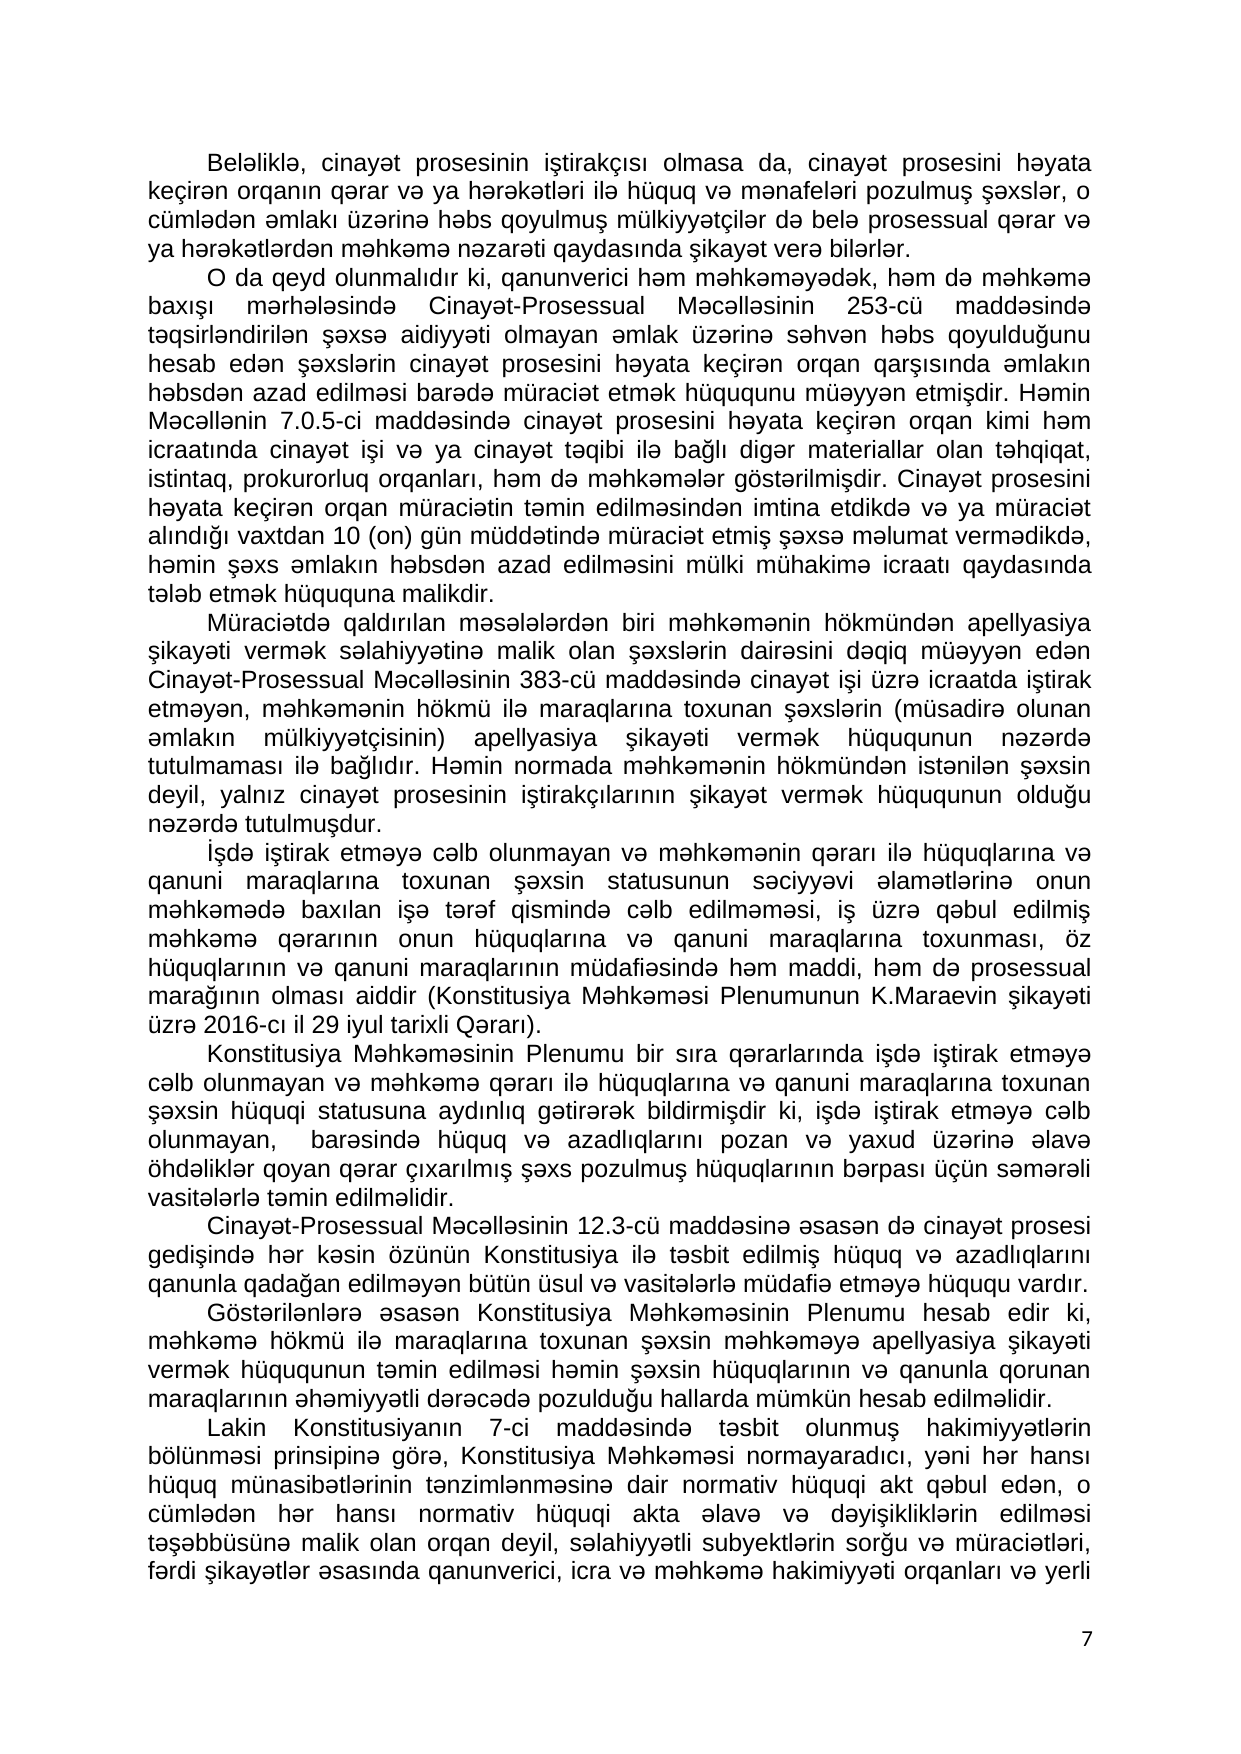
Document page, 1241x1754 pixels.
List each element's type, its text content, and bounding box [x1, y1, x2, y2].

text Beləliklə, cinayət prosesinin iştirakçısı olmasa da, cinayət prosesini həyata keçirən orqanın qərar və ya hərəkətləri ilə hüquq və mənafeləri pozulmuş şəxslər, o cümlədən əmlakı üzərinə həbs qoyulmuş mülkiyyətçilər də belə prosessual qərar və ya hərəkətlərdən məhkəmə nəzarəti qaydasında şikayət verə bilərlər. [148, 148, 1093, 263]
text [148, 1413, 1093, 1585]
text O da qeyd olunmalıdır ki, qanunverici həm məhkəməyədək, həm də məhkəmə baxışı mərhələsində Cinayət-Prosessual Məcəlləsinin 253-cü maddəsində təqsirləndirilən şəxsə aidiyyəti olmayan əmlak üzərinə səhvən həbs qoyulduğunu hesab edən şəxslərin cinayət prosesini həyata keçirən orqan qarşısında əmlakın həbsdən azad edilməsi barədə müraciət etmək hüququnu müəyyən etmişdir. Həmin Məcəllənin 7.0.5-ci maddəsində cinayət prosesini həyata keçirən orqan kimi həm icraatında cinayət işi və ya cinayət təqibi ilə bağlı digər materiallar olan təhqiqat, istintaq, prokurorluq orqanları, həm də məhkəmələr göstərilmişdir. Cinayət prosesini həyata keçirən orqan müraciətin təmin edilməsindən imtina etdikdə və ya müraciət alındığı vaxtdan 10 (on) gün müddətində müraciət etmiş şəxsə məlumat vermədikdə, həmin şəxs əmlakın həbsdən azad edilməsini mülki mühakimə icraatı qaydasında tələb etmək hüququna malikdir. [148, 263, 1093, 608]
text Cinayət-Prosessual Məcəlləsinin 12.3-cü maddəsinə əsasən də cinayət prosesi gedişində hər kəsin özünün Konstitusiya ilə təsbit edilmiş hüquq və azadlıqlarını qanunla qadağan edilməyən bütün üsul və vasitələrlə müdafiə etməyə hüququ vardır. [148, 1211, 1093, 1298]
text İşdə iştirak etməyə cəlb olunmayan və məhkəmənin qərarı ilə hüquqlarına və qanuni maraqlarına toxunan şəxsin statusunun səciyyəvi əlamətlərinə onun məhkəmədə baxılan işə tərəf qismində cəlb edilməməsi, iş üzrə qəbul edilmiş məhkəmə qərarının onun hüquqlarına və qanuni maraqlarına toxunması, öz hüquqlarının və qanuni maraqlarının müdafiəsində həm maddi, həm də prosessual marağının olması aiddir (Konstitusiya Məhkəməsi Plenumunun K.Maraevin şikayəti üzrə 2016-cı il 29 iyul tarixli Qərarı). [148, 838, 1093, 1039]
text Müraciətdə qaldırılan məsələlərdən biri məhkəmənin hökmündən apellyasiya şikayəti vermək səlahiyyətinə malik olan şəxslərin dairəsini dəqiq müəyyən edən Cinayət-Prosessual Məcəlləsinin 383-cü maddəsində cinayət işi üzrə icraatda iştirak etməyən, məhkəmənin hökmü ilə maraqlarına toxunan şəxslərin (müsadirə olunan əmlakın mülkiyyətçisinin) apellyasiya şikayəti vermək hüququnun nəzərdə tutulmaması ilə bağlıdır. Həmin normada məhkəmənin hökmündən istənilən şəxsin deyil, yalnız cinayət prosesinin iştirakçılarının şikayət vermək hüququnun olduğu nəzərdə tutulmuşdur. [148, 608, 1093, 838]
text Konstitusiya Məhkəməsinin Plenumu bir sıra qərarlarında işdə iştirak etməyə cəlb olunmayan və məhkəmə qərarı ilə hüquqlarına və qanuni maraqlarına toxunan şəxsin hüquqi statusuna aydınlıq gətirərək bildirmişdir ki, işdə iştirak etməyə cəlb olunmayan, barəsində hüquq və azadlıqlarını pozan və yaxud üzərinə əlavə öhdəliklər qoyan qərar çıxarılmış şəxs pozulmuş hüquqlarının bərpası üçün səmərəli vasitələrlə təmin edilməlidir. [148, 1039, 1093, 1211]
text Göstərilənlərə əsasən Konstitusiya Məhkəməsinin Plenumu hesab edir ki, məhkəmə hökmü ilə maraqlarına toxunan şəxsin məhkəməyə apellyasiya şikayəti vermək hüququnun təmin edilməsi həmin şəxsin hüquqlarının və qanunla qorunan maraqlarının əhəmiyyətli dərəcədə pozulduğu hallarda mümkün hesab edilməlidir. [148, 1298, 1093, 1413]
